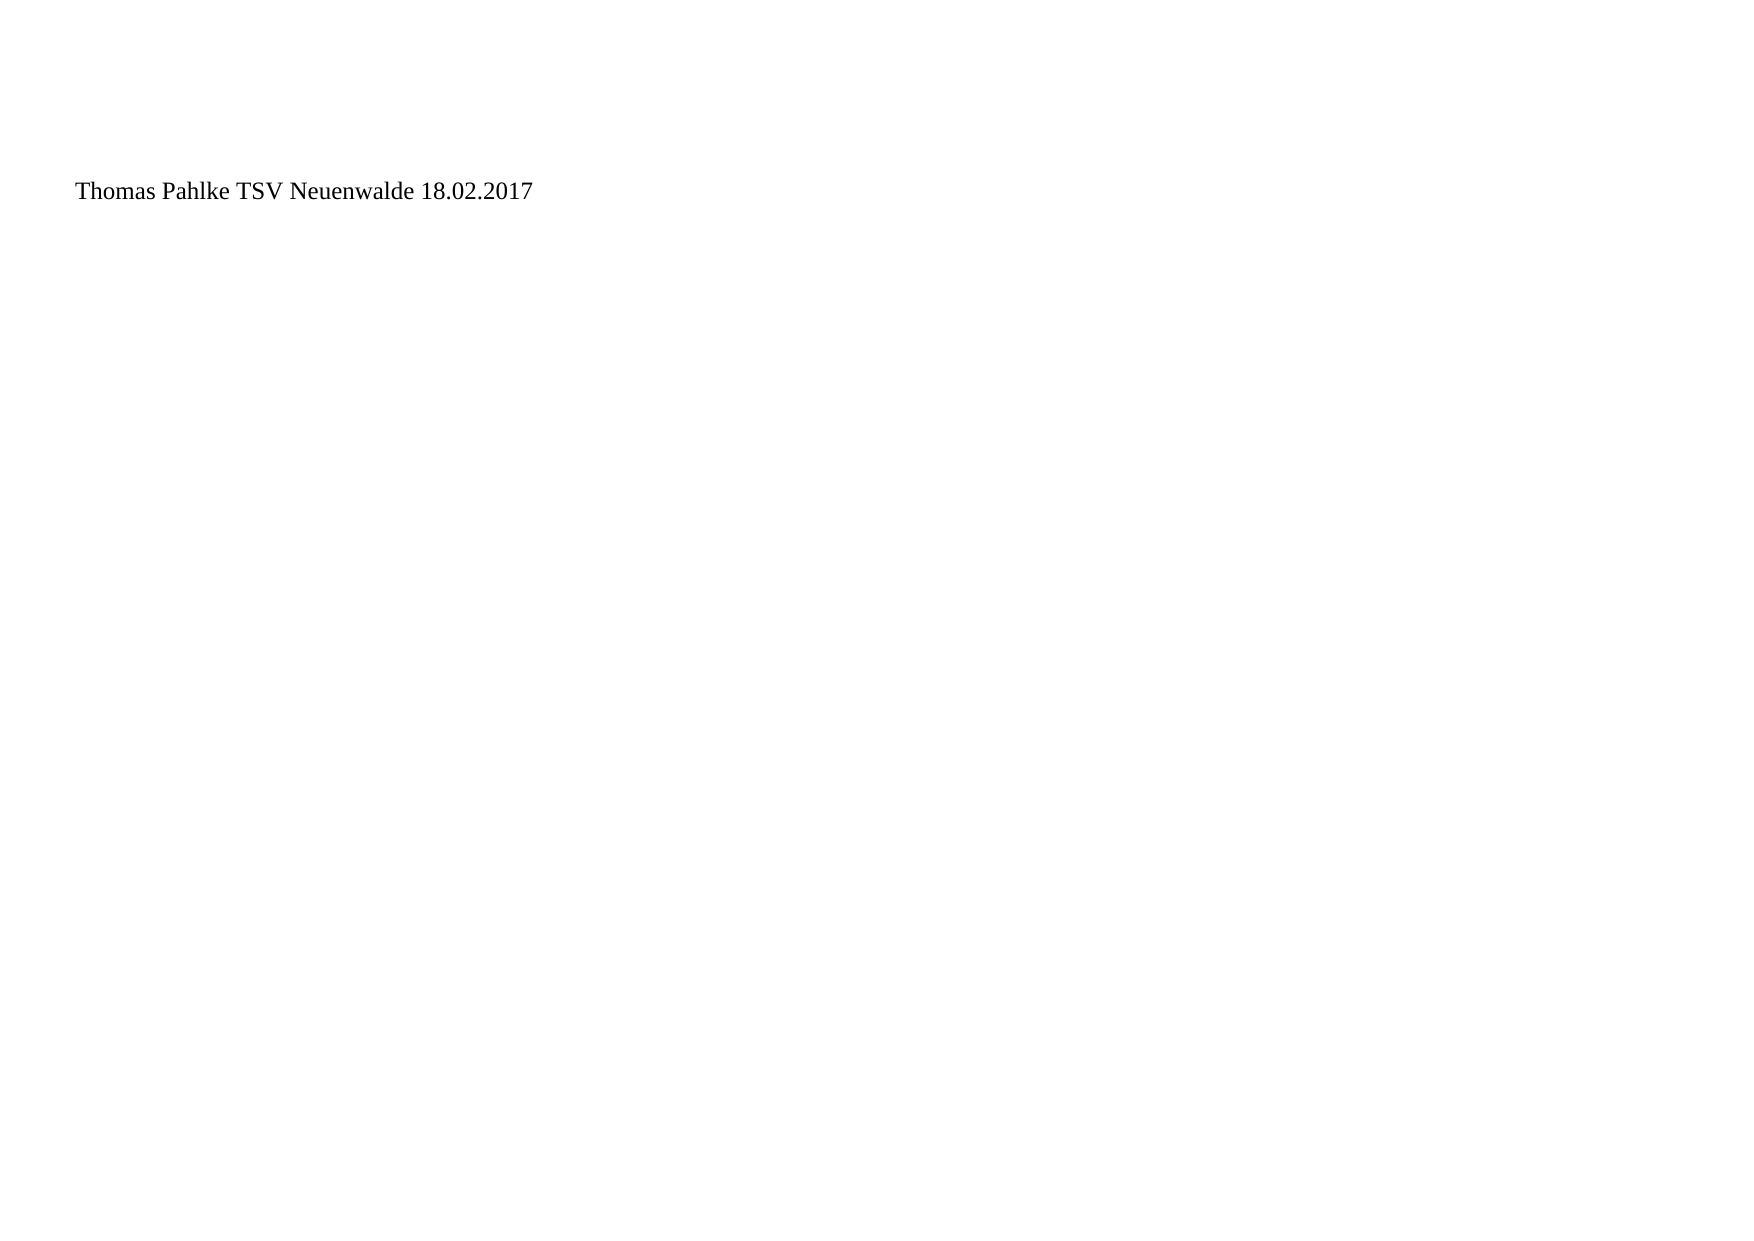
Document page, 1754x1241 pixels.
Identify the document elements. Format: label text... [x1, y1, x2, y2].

text Thomas Pahlke TSV Neuenwalde 18.02.2017 [75, 176, 1706, 205]
